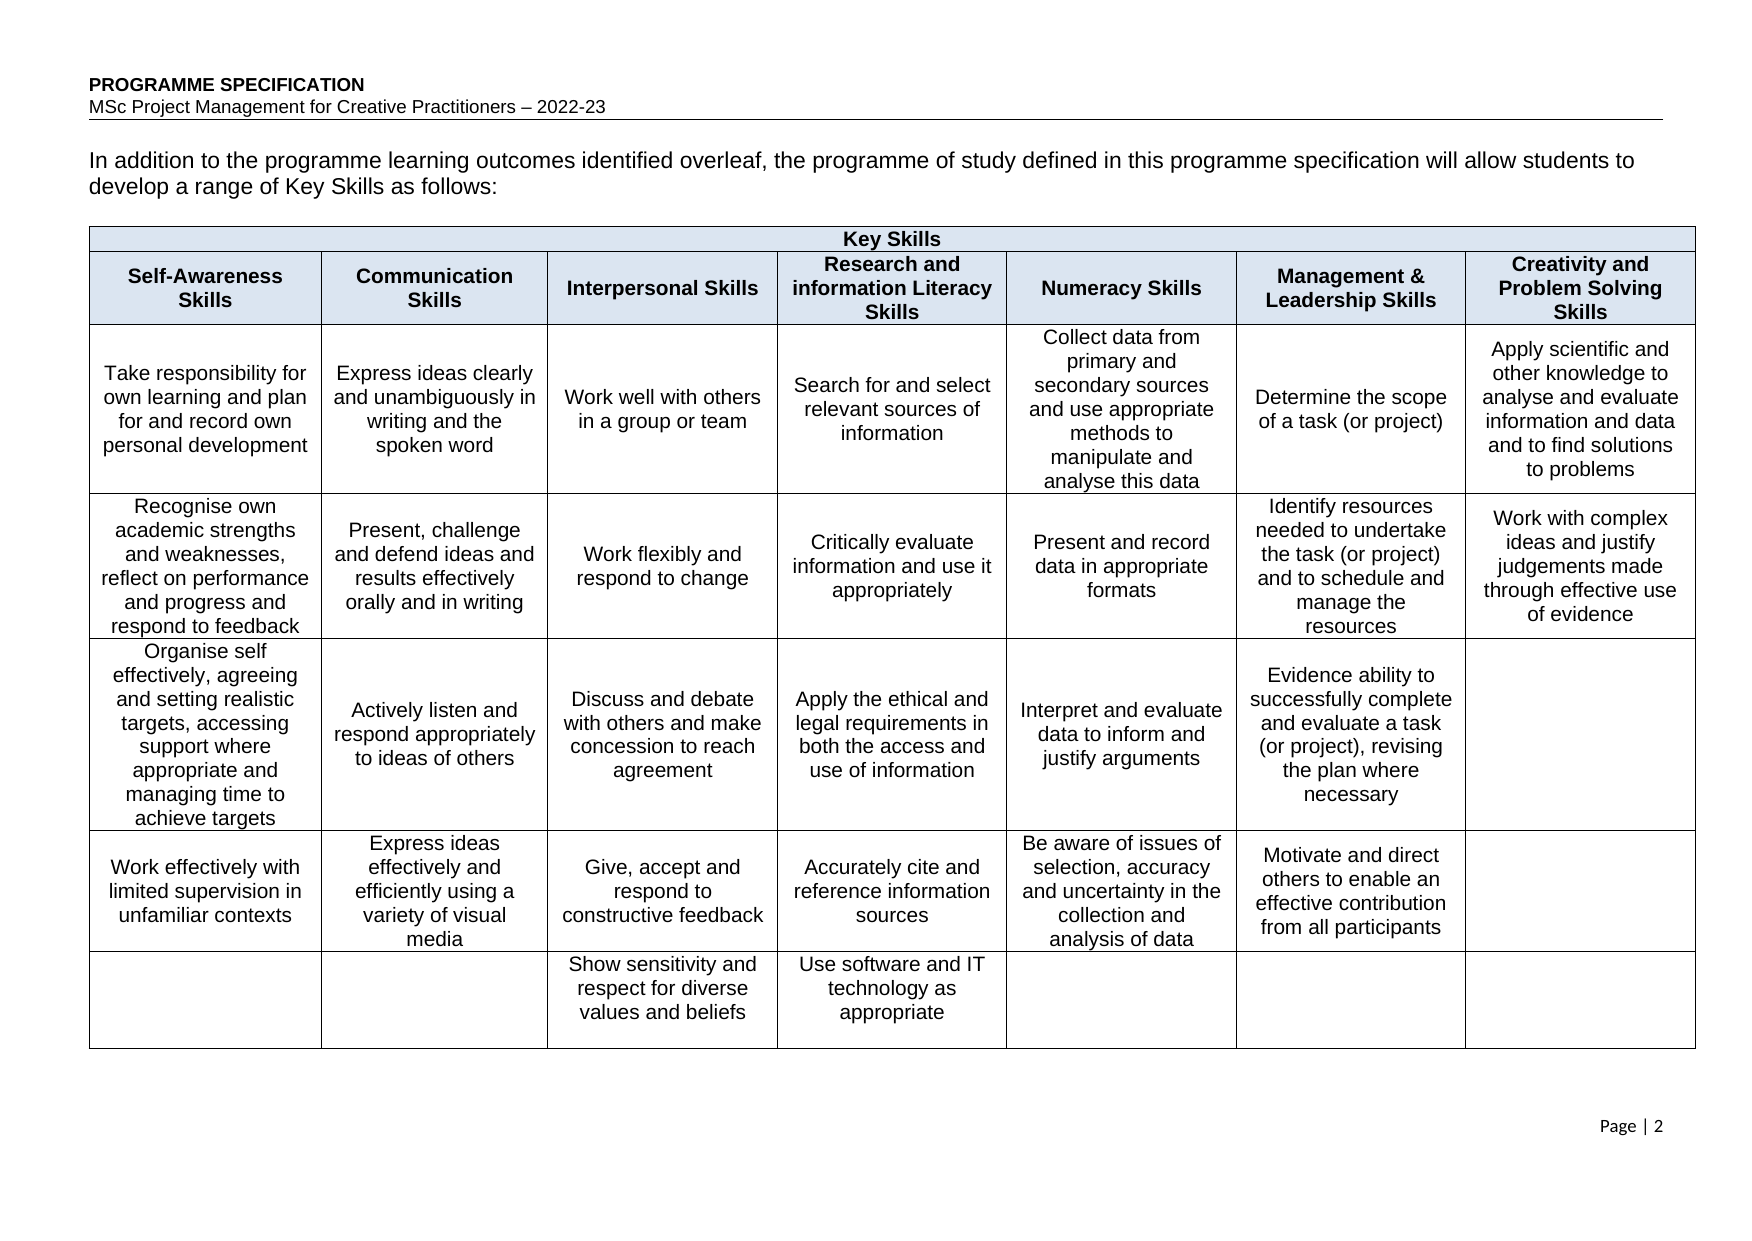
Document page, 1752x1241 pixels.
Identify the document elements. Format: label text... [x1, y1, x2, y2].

table_cell Recognise own academic strengths and weaknesses, reflect on performance and progress and respond to feedback [90, 494, 321, 637]
table_cell [1466, 831, 1695, 951]
table_cell Interpret and evaluate data to inform and justify arguments [1007, 639, 1236, 830]
table_cell Critically evaluate information and use it appropriately [778, 494, 1006, 637]
table_cell Present and record data in appropriate formats [1007, 494, 1236, 637]
table_cell Apply the ethical and legal requirements in both the access and use of information [778, 639, 1006, 830]
table_cell Accurately cite and reference information sources [778, 831, 1006, 951]
table_cell Work with complex ideas and justify judgements made through effective use of evidence [1466, 494, 1695, 637]
table_cell [1466, 639, 1695, 830]
table_cell Search for and select relevant sources of information [778, 325, 1006, 493]
table_cell Collect data from primary and secondary sources and use appropriate methods to manipulate and analyse this data [1007, 325, 1236, 493]
table_cell Management & Leadership Skills [1237, 252, 1465, 324]
table_cell Express ideas effectively and efficiently using a variety of visual media [322, 831, 547, 951]
table_cell [1237, 952, 1465, 1048]
table_cell Be aware of issues of selection, accuracy and uncertainty in the collection and analysis of data [1007, 831, 1236, 951]
table_cell [1466, 952, 1695, 1048]
table_cell Work effectively with limited supervision in unfamiliar contexts [90, 831, 321, 951]
table_cell Research and information Literacy Skills [778, 252, 1006, 324]
table_cell Motivate and direct others to enable an effective contribution from all participants [1237, 831, 1465, 951]
table_cell Present, challenge and defend ideas and results effectively orally and in writing [322, 494, 547, 637]
table_cell Self-Awareness Skills [90, 252, 321, 324]
table_cell Creativity and Problem Solving Skills [1466, 252, 1695, 324]
table_cell Give, accept and respond to constructive feedback [548, 831, 777, 951]
table_cell Organise self effectively, agreeing and setting realistic targets, accessing support where appropriate and managing time to achieve targets [90, 639, 321, 830]
table_cell Determine the scope of a task (or project) [1237, 325, 1465, 493]
table_cell Numeracy Skills [1007, 252, 1236, 324]
table_cell Work well with others in a group or team [548, 325, 777, 493]
table_cell Communication Skills [322, 252, 547, 324]
text In addition to the programme learning outcomes identified overleaf, the programme of study defined in this programme specification will allow students to develop a range of Key Skills as follows: [89, 147, 1663, 199]
table_cell [90, 952, 321, 1048]
table_cell Use software and IT technology as appropriate [778, 952, 1006, 1048]
table_cell Work flexibly and respond to change [548, 494, 777, 637]
table_cell Take responsibility for own learning and plan for and record own personal development [90, 325, 321, 493]
table_cell Interpersonal Skills [548, 252, 777, 324]
table_cell Discuss and debate with others and make concession to reach agreement [548, 639, 777, 830]
table_cell Show sensitivity and respect for diverse values and beliefs [548, 952, 777, 1048]
table_cell Identify resources needed to undertake the task (or project) and to schedule and manage the resources [1237, 494, 1465, 637]
table_header Key Skills [90, 227, 1695, 251]
table_cell Express ideas clearly and unambiguously in writing and the spoken word [322, 325, 547, 493]
table_cell Evidence ability to successfully complete and evaluate a task (or project), revising the plan where necessary [1237, 639, 1465, 830]
table_cell [1007, 952, 1236, 1048]
table_cell [322, 952, 547, 1048]
table_cell Actively listen and respond appropriately to ideas of others [322, 639, 547, 830]
table_cell Apply scientific and other knowledge to analyse and evaluate information and data and to find solutions to problems [1466, 325, 1695, 493]
